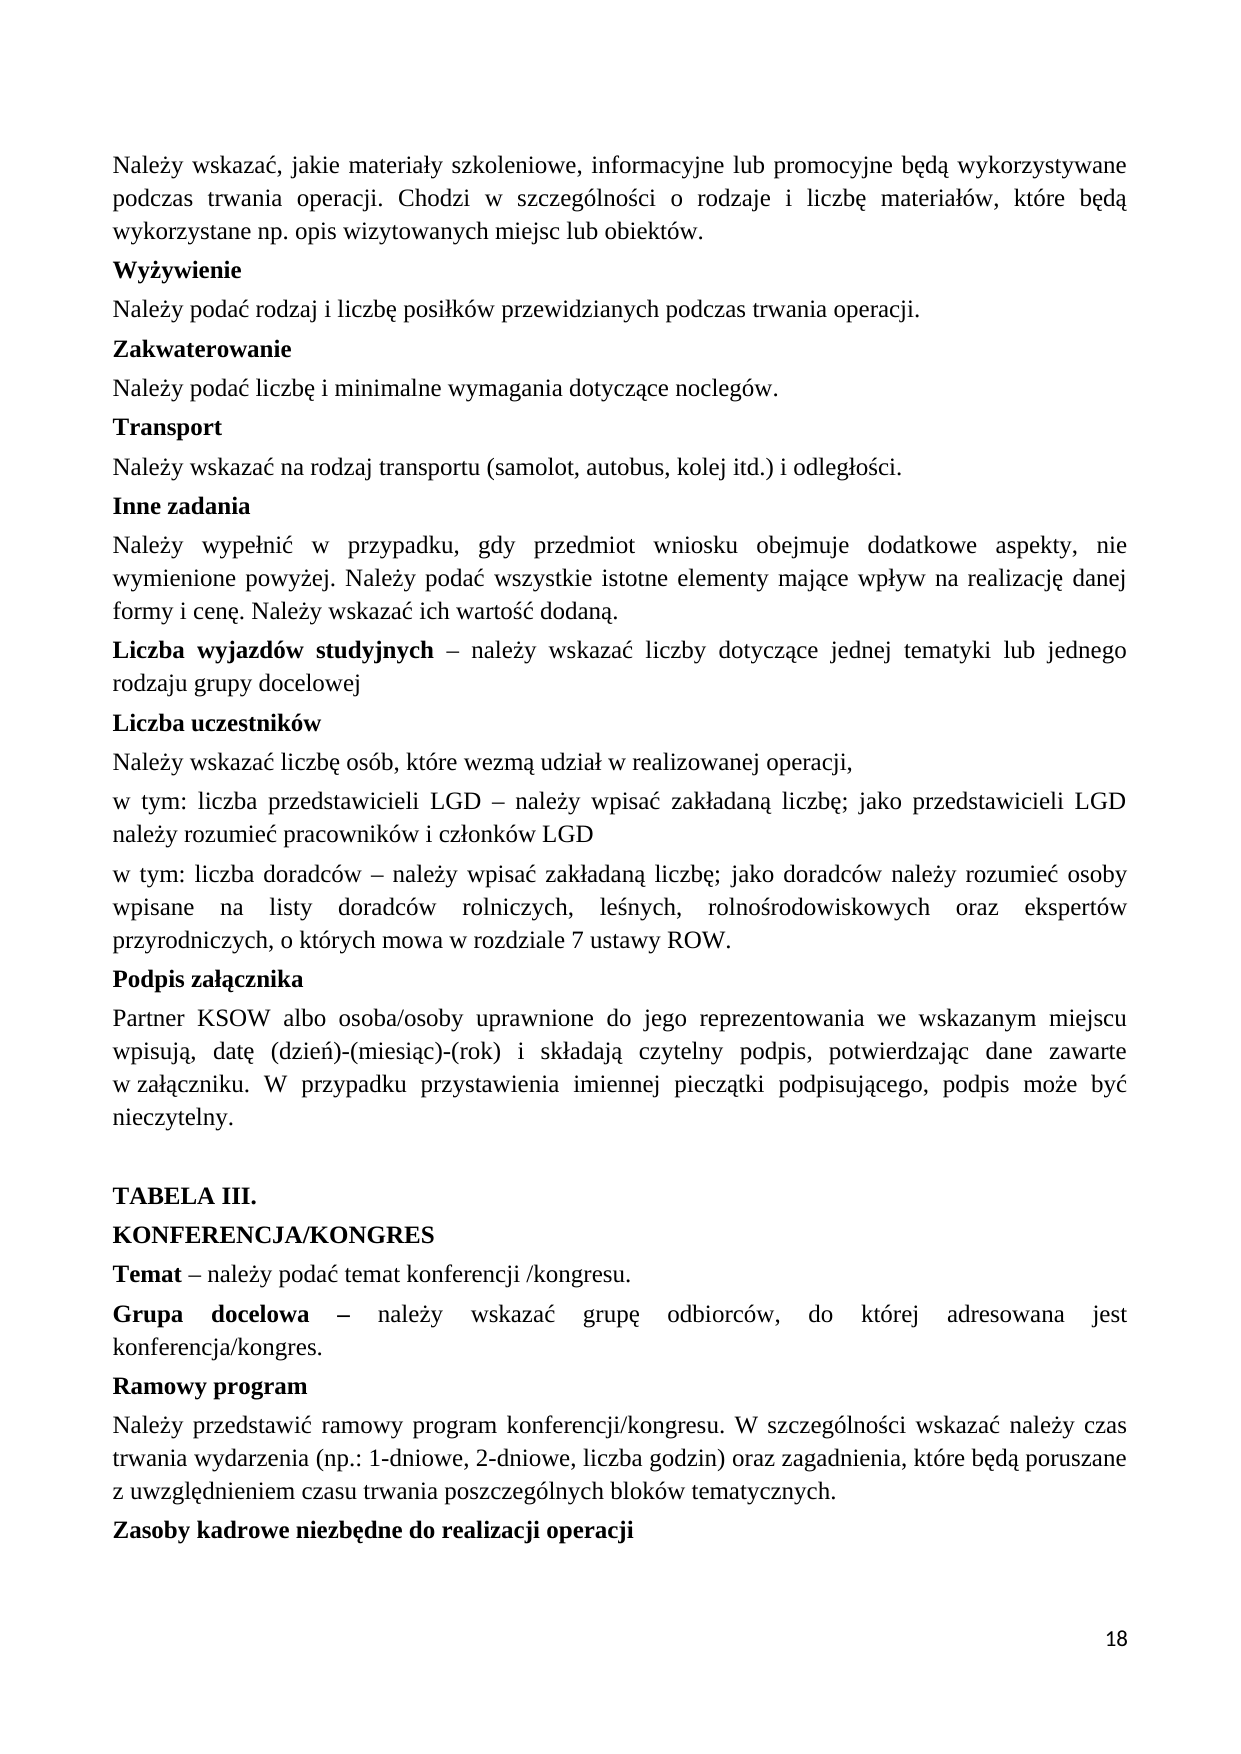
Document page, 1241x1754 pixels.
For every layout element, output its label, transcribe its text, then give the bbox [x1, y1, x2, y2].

text Zakwaterowanie [112, 334, 1128, 363]
text Inne zadania [112, 491, 1128, 520]
text Grupa docelowa – należy wskazać grupę odbiorców, do której adresowana jest konferencja/kongres. [112, 1299, 1128, 1360]
text Partner KSOW albo osoba/osoby uprawnione do jego reprezentowania we wskazanym miejscu wpisują, datę (dzień)-(miesiąc)-(rok) i składają czytelny podpis, potwierdzając dane zawarte w załączniku. W przypadku przystawienia imiennej pieczątki podpisującego, podpis może być nieczytelny. [112, 1003, 1128, 1131]
text Należy podać rodzaj i liczbę posiłków przewidzianych podczas trwania operacji. [112, 294, 1128, 323]
text w tym: liczba przedstawicieli LGD – należy wpisać zakładaną liczbę; jako przedstawicieli LGD należy rozumieć pracowników i członków LGD [112, 786, 1128, 848]
text KONFERENCJA/KONGRES [112, 1220, 1128, 1249]
text Transport [112, 412, 1128, 441]
text Należy podać liczbę i minimalne wymagania dotyczące noclegów. [112, 373, 1128, 402]
text Należy wskazać na rodzaj transportu (samolot, autobus, kolej itd.) i odległości. [112, 452, 1128, 480]
text Należy przedstawić ramowy program konferencji/kongresu. W szczególności wskazać należy czas trwania wydarzenia (np.: 1-dniowe, 2-dniowe, liczba godzin) oraz zagadnienia, które będą poruszane z uwzględnieniem czasu trwania poszczególnych bloków tematycznych. [112, 1410, 1128, 1505]
text Temat – należy podać temat konferencji /kongresu. [112, 1259, 1128, 1288]
text Liczba wyjazdów studyjnych – należy wskazać liczby dotyczące jednej tematyki lub jednego rodzaju grupy docelowej [112, 636, 1128, 697]
text TABELA III. [112, 1181, 1128, 1209]
text Zasoby kadrowe niezbędne do realizacji operacji [112, 1516, 1128, 1544]
text Należy wskazać liczbę osób, które wezmą udział w realizowanej operacji, [112, 747, 1128, 776]
text Podpis załącznika [112, 964, 1128, 993]
text Ramowy program [112, 1371, 1128, 1400]
text w tym: liczba doradców – należy wpisać zakładaną liczbę; jako doradców należy rozumieć osoby wpisane na listy doradców rolniczych, leśnych, rolnośrodowiskowych oraz ekspertów przyrodniczych, o których mowa w rozdziale 7 ustawy ROW. [112, 859, 1128, 953]
text Wyżywienie [112, 255, 1128, 284]
text Należy wskazać, jakie materiały szkoleniowe, informacyjne lub promocyjne będą wykorzystywane podczas trwania operacji. Chodzi w szczególności o rodzaje i liczbę materiałów, które będą wykorzystane np. opis wizytowanych miejsc lub obiektów. [112, 150, 1128, 245]
text Liczba uczestników [112, 708, 1128, 737]
text Należy wypełnić w przypadku, gdy przedmiot wniosku obejmuje dodatkowe aspekty, nie wymienione powyżej. Należy podać wszystkie istotne elementy mające wpływ na realizację danej formy i cenę. Należy wskazać ich wartość dodaną. [112, 530, 1128, 625]
